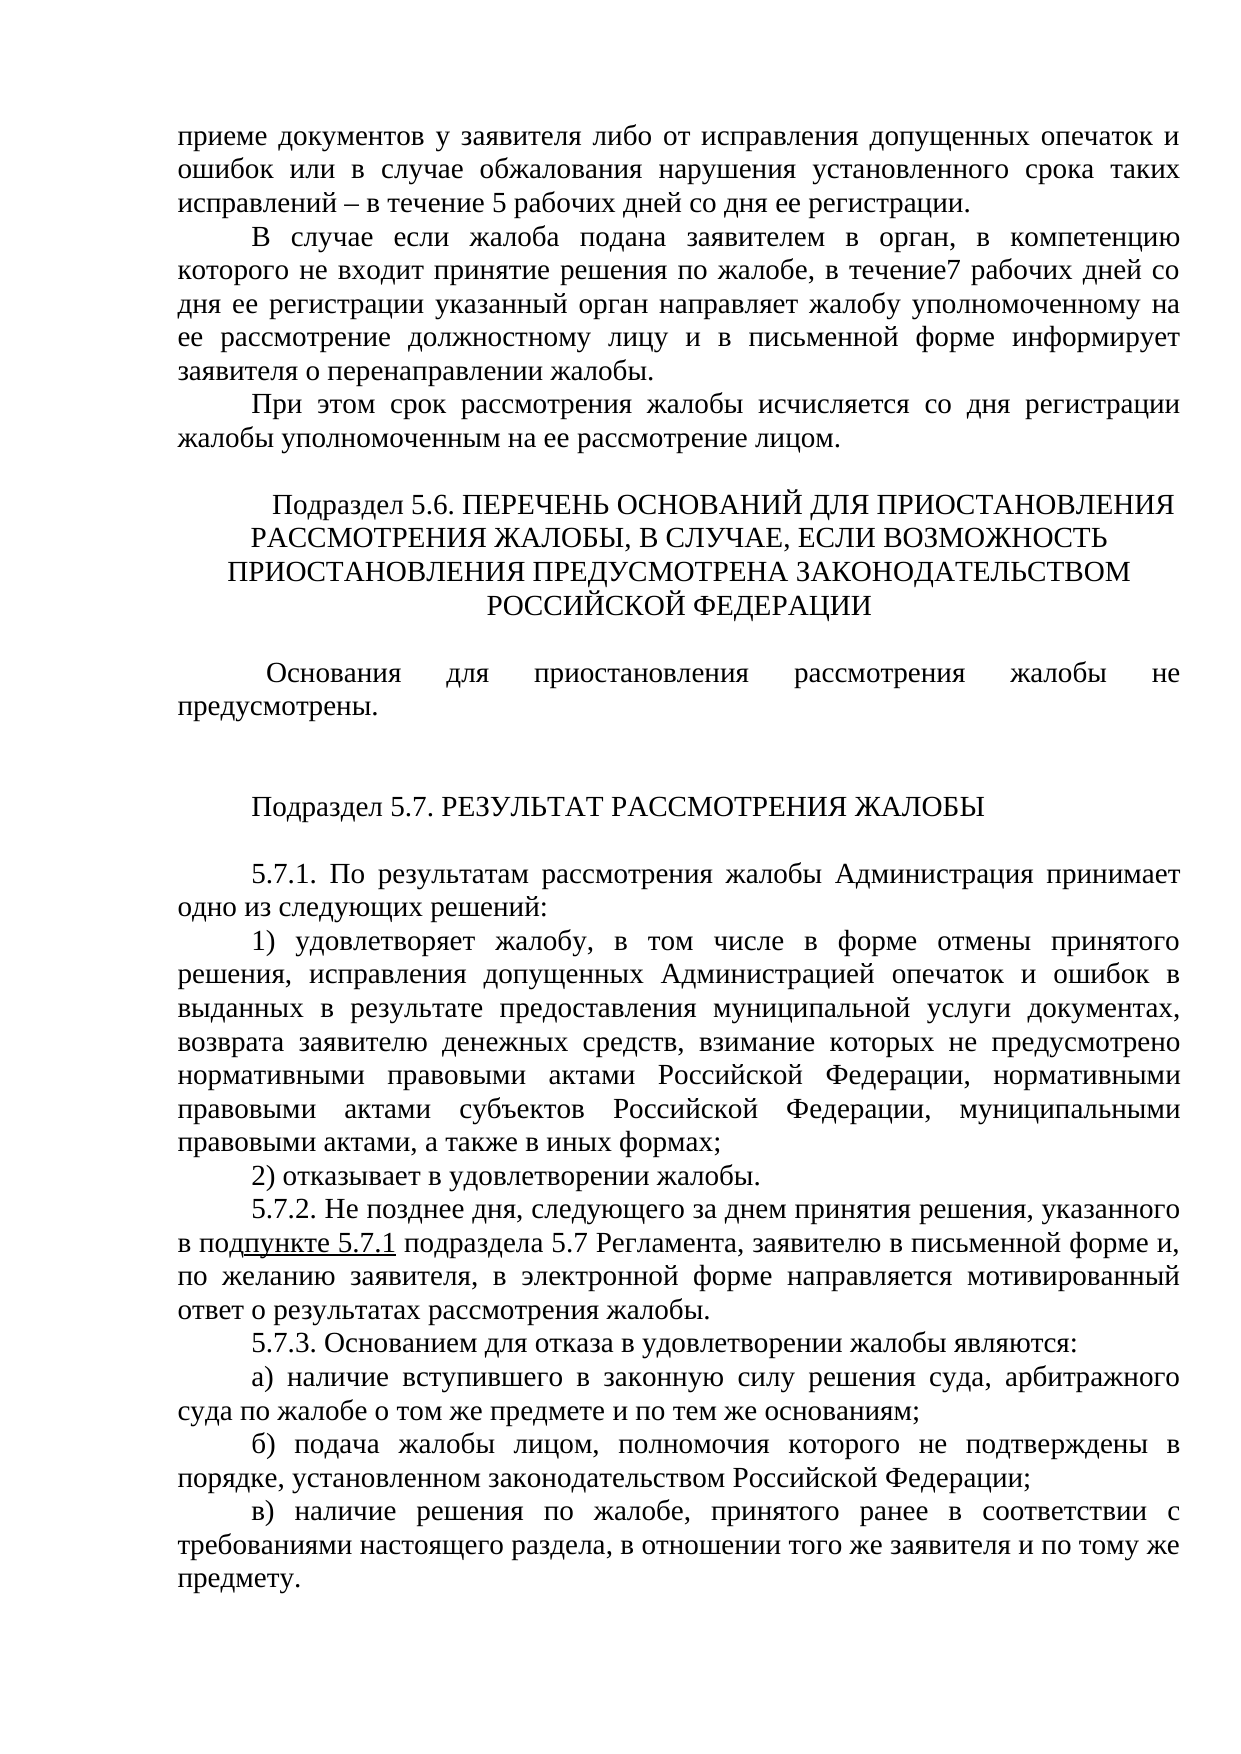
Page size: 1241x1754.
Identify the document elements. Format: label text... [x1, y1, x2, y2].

text 5.7.3. Основанием для отказа в удовлетворении жалобы являются: [177, 1326, 1181, 1359]
text а) наличие вступившего в законную силу решения суда, арбитражного суда по жалобе о том же предмете и по тем же основаниям; [177, 1359, 1181, 1426]
text В случае если жалоба подана заявителем в орган, в компетенцию которого не входит принятие решения по жалобе, в течение7 рабочих дней со дня ее регистрации указанный орган направляет жалобу уполномоченному на ее рассмотрение должностному лицу и в письменной форме информирует заявителя о перенаправлении жалобы. [177, 219, 1181, 386]
text 2) отказывает в удовлетворении жалобы. [177, 1158, 1181, 1191]
text б) подача жалобы лицом, полномочия которого не подтверждены в порядке, установленном законодательством Российской Федерации; [177, 1426, 1181, 1493]
text 5.7.1. По результатам рассмотрения жалобы Администрация принимает одно из следующих решений: [177, 856, 1181, 923]
text Подраздел 5.7. РЕЗУЛЬТАТ РАССМОТРЕНИЯ ЖАЛОБЫ [177, 789, 1181, 822]
text Подраздел 5.6. ПЕРЕЧЕНЬ ОСНОВАНИЙ ДЛЯ ПРИОСТАНОВЛЕНИЯ РАССМОТРЕНИЯ ЖАЛОБЫ, В СЛУЧАЕ, ЕСЛИ ВОЗМОЖНОСТЬ ПРИОСТАНОВЛЕНИЯ ПРЕДУСМОТРЕНА ЗАКОНОДАТЕЛЬСТВОМ РОССИЙСКОЙ ФЕДЕРАЦИИ [177, 487, 1181, 621]
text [177, 118, 1181, 219]
text 1) удовлетворяет жалобу, в том числе в форме отмены принятого решения, исправления допущенных Администрацией опечаток и ошибок в выданных в результате предоставления муниципальной услуги документах, возврата заявителю денежных средств, взимание которых не предусмотрено нормативными правовыми актами Российской Федерации, нормативными правовыми актами субъектов Российской Федерации, муниципальными правовыми актами, а также в иных формах; [177, 923, 1181, 1158]
text 5.7.2. Не позднее дня, следующего за днем принятия решения, указанного в подпункте 5.7.1 подраздела 5.7 Регламента, заявителю в письменной форме и, по желанию заявителя, в электронной форме направляется мотивированный ответ о результатах рассмотрения жалобы. [177, 1191, 1181, 1326]
text Основания для приостановления рассмотрения жалобы не предусмотрены. [177, 655, 1181, 722]
text в) наличие решения по жалобе, принятого ранее в соответствии с требованиями настоящего раздела, в отношении того же заявителя и по тому же предмету. [177, 1493, 1181, 1594]
text При этом срок рассмотрения жалобы исчисляется со дня регистрации жалобы уполномоченным на ее рассмотрение лицом. [177, 386, 1181, 453]
